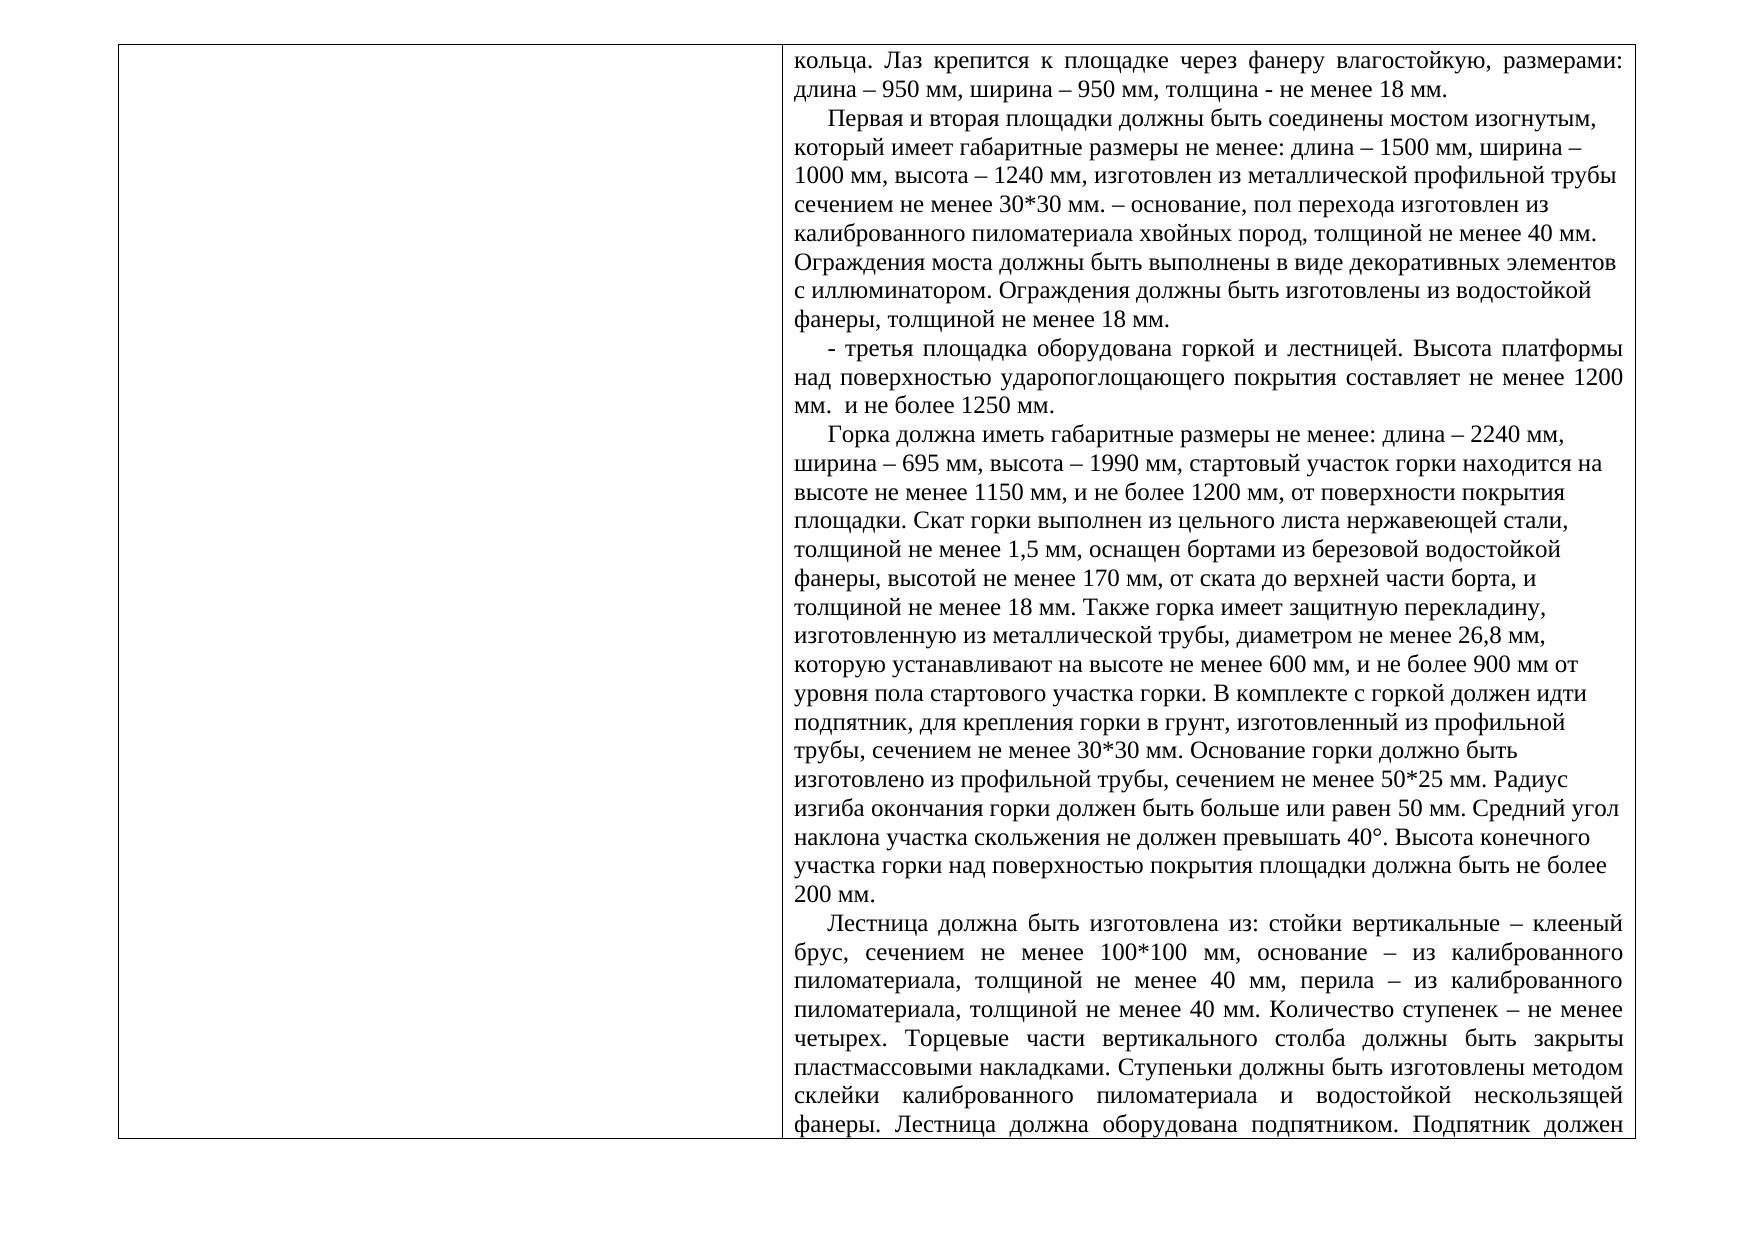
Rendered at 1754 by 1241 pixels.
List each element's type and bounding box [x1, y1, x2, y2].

table_header [119, 45, 782, 1138]
table_header [783, 45, 1635, 1138]
